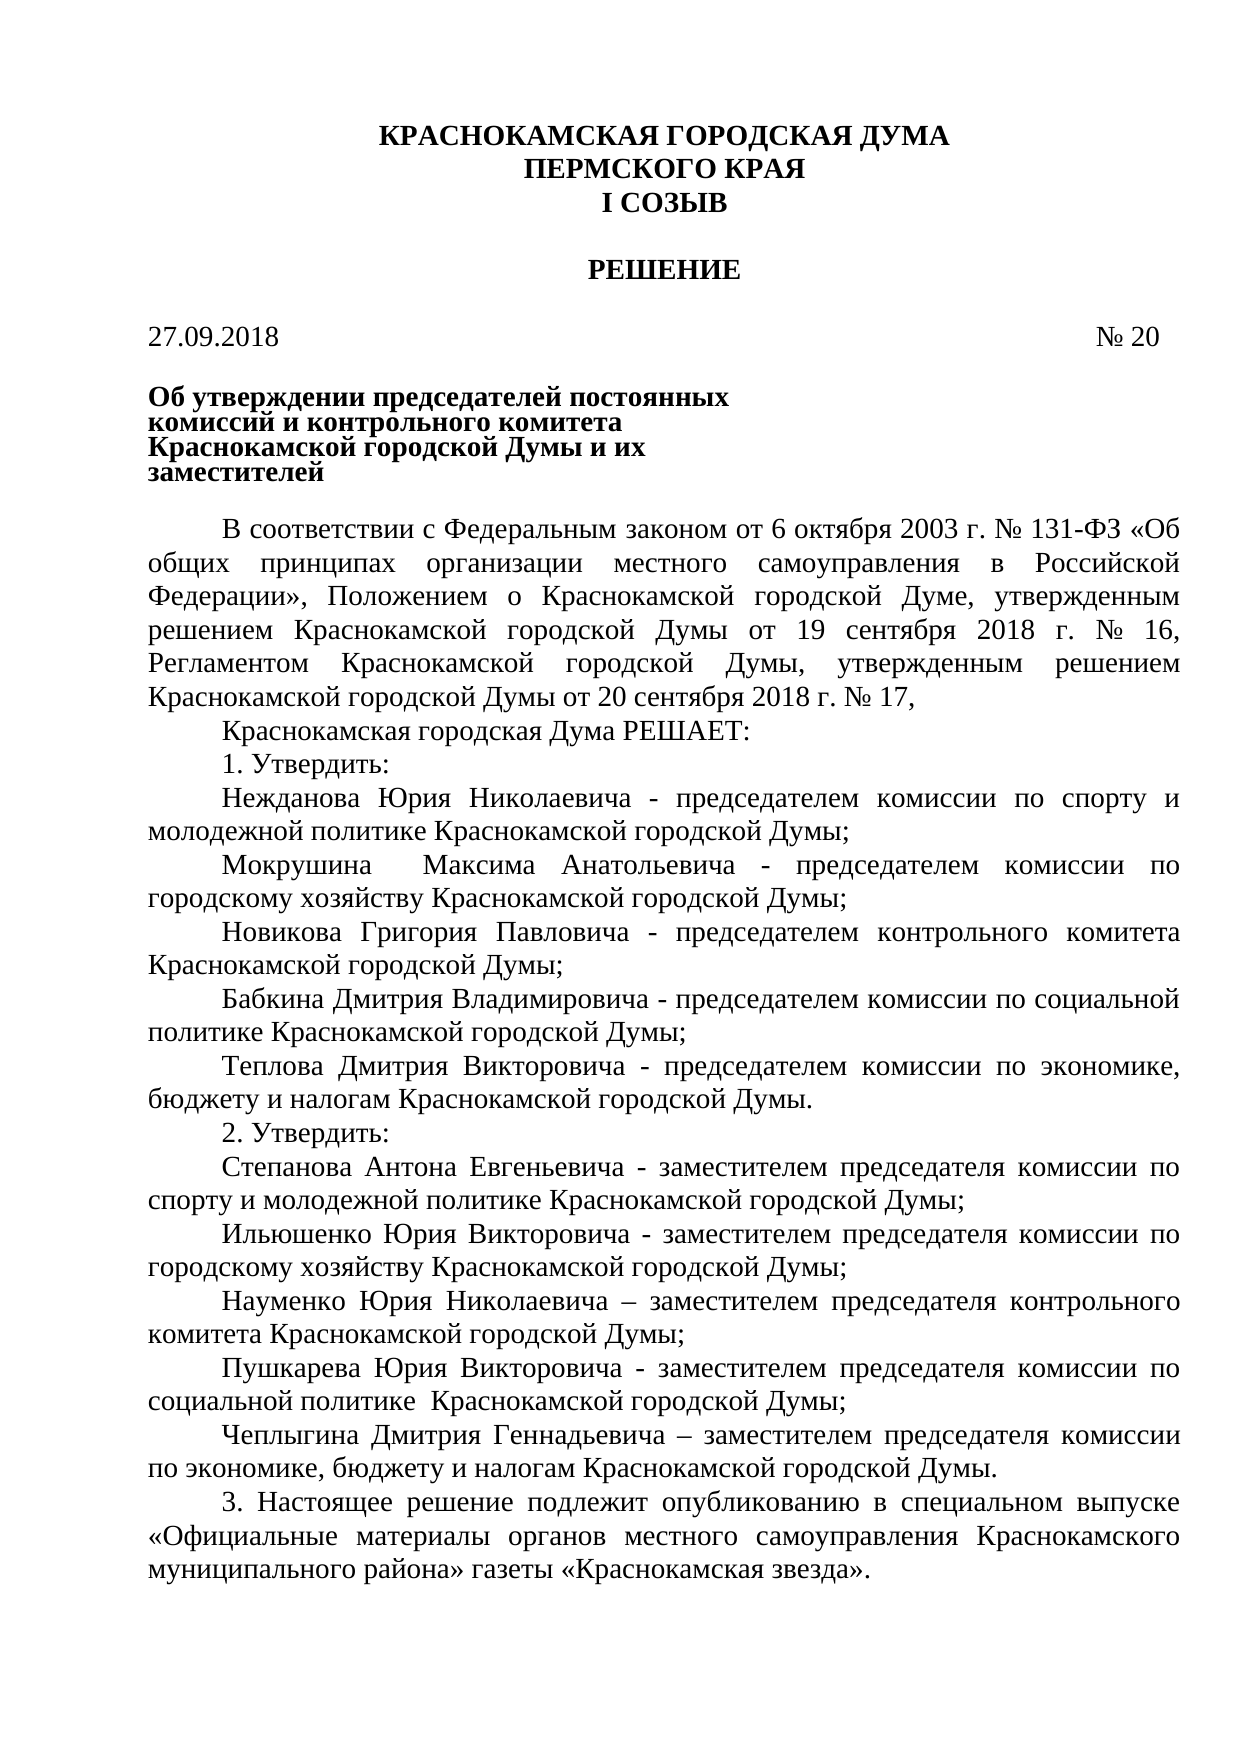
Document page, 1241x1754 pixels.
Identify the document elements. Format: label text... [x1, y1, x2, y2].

text 27.09.2018 № 20 [148, 319, 1181, 353]
text КРАСНОКАМСКАЯ ГОРОДСКАЯ ДУМА [148, 118, 1181, 152]
text заместителей [148, 461, 1181, 486]
text Ильюшенко Юрия Викторовича - заместителем председателя комиссии по городскому хозяйству Краснокамской городской Думы; [148, 1216, 1181, 1283]
text Степанова Антона Евгеньевича - заместителем председателя комиссии по спорту и молодежной политике Краснокамской городской Думы; [148, 1149, 1181, 1216]
text Науменко Юрия Николаевича – заместителем председателя контрольного комитета Краснокамской городской Думы; [148, 1283, 1181, 1350]
text Чеплыгина Дмитрия Геннадьевича – заместителем председателя комиссии по экономике, бюджету и налогам Краснокамской городской Думы. [148, 1417, 1181, 1484]
text Краснокамской городской Думы и их [148, 436, 1181, 461]
text комиссий и контрольного комитета [148, 411, 1181, 436]
text Краснокамская городская Дума РЕШАЕТ: [148, 713, 1181, 746]
text Теплова Дмитрия Викторовича - председателем комиссии по экономике, бюджету и налогам Краснокамской городской Думы. [148, 1048, 1181, 1115]
text Пушкарева Юрия Викторовича - заместителем председателя комиссии по социальной политике Краснокамской городской Думы; [148, 1350, 1181, 1417]
text 3. Настоящее решение подлежит опубликованию в специальном выпуске «Официальные материалы органов местного самоуправления Краснокамского муниципального района» газеты «Краснокамская звезда». [148, 1484, 1181, 1585]
text 2. Утвердить: [148, 1115, 1181, 1149]
text В соответствии с Федеральным законом от 6 октября . № 131-ФЗ «Об общих принципах организации местного самоуправления в Российской Федерации», Положением о Краснокамской городской Думе, утвержденным решением Краснокамской городской Думы от 19 сентября 2018 г. № 16, Регламентом Краснокамской городской Думы, утвержденным решением Краснокамской городской Думы от 20 сентября 2018 г. № 17, [148, 511, 1181, 713]
text ПЕРМСКОГО КРАЯ [148, 152, 1181, 185]
text Бабкина Дмитрия Владимировича - председателем комиссии по социальной политике Краснокамской городской Думы; [148, 981, 1181, 1048]
text РЕШЕНИЕ [148, 252, 1181, 286]
text Об утверждении председателей постоянных [148, 386, 1181, 411]
text Мокрушина Максима Анатольевича - председателем комиссии по городскому хозяйству Краснокамской городской Думы; [148, 847, 1181, 914]
text 1. Утвердить: [148, 746, 1181, 780]
text Новикова Григория Павловича - председателем контрольного комитета Краснокамской городской Думы; [148, 914, 1181, 981]
text Нежданова Юрия Николаевича - председателем комиссии по спорту и молодежной политике Краснокамской городской Думы; [148, 780, 1181, 847]
text I СОЗЫВ [148, 185, 1181, 219]
